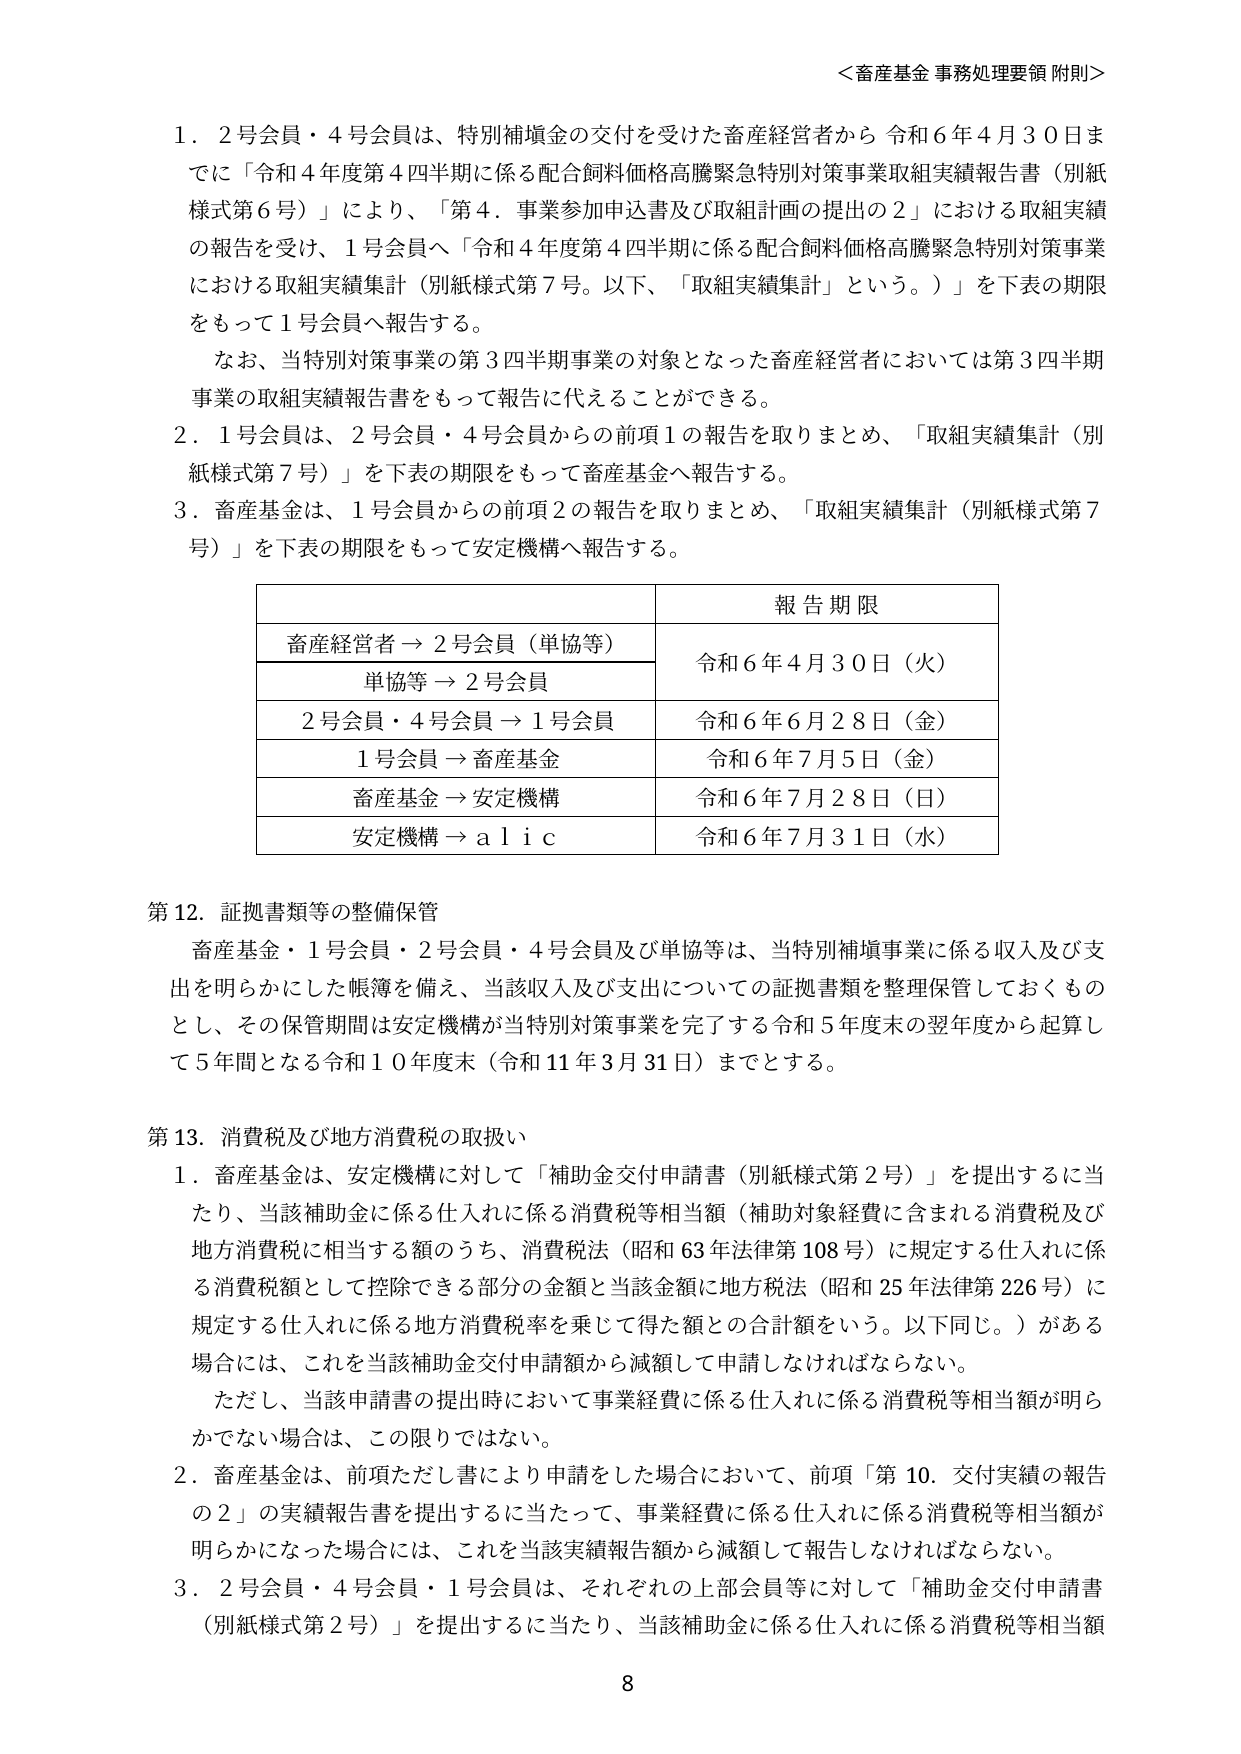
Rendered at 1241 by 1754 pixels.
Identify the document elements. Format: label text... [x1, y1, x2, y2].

table_cell ２号会員・４号会員 → １号会員 [257, 701, 655, 738]
table_cell 令和６年７月３１日（水） [656, 817, 998, 854]
table_cell 単協等 → ２号会員 [257, 663, 655, 700]
table_cell 畜産経営者 → ２号会員（単協等） [257, 624, 655, 661]
table_cell 令和６年７月２８日（日） [656, 778, 998, 816]
text ３．畜産基金は、１号会員からの前項２の報告を取りまとめ、「取組実績集計（別紙様式第７号）」を下表の期限をもって安定機構へ報告する。 [169, 491, 1107, 566]
table_cell 令和６年４月３０日（火） [656, 624, 998, 700]
table_header 報 告 期 限 [656, 585, 998, 623]
table_cell １号会員 → 畜産基金 [257, 740, 655, 777]
text なお、当特別対策事業の第３四半期事業の対象となった畜産経営者においては第３四半期事業の取組実績報告書をもって報告に代えることができる。 [191, 341, 1107, 416]
table_header [257, 585, 655, 623]
text １．２号会員・４号会員は、特別補塡金の交付を受けた畜産経営者から 令和６年４月３０日までに「令和４年度第４四半期に係る配合飼料価格高騰緊急特別対策事業取組実績報告書（別紙様式第６号）」により、「第４．事業参加申込書及び取組計画の提出の２」における取組実績の報告を受け、１号会員へ「令和４年度第４四半期に係る配合飼料価格高騰緊急特別対策事業における取組実績集計（別紙様式第７号。以下、「取組実績集計」という。）」を下表の期限をもって１号会員へ報告する。 [169, 116, 1107, 341]
table_cell 畜産基金 → 安定機構 [257, 778, 655, 816]
text ２．１号会員は、２号会員・４号会員からの前項１の報告を取りまとめ、「取組実績集計（別紙様式第７号）」を下表の期限をもって畜産基金へ報告する。 [169, 416, 1107, 491]
text 畜産基金・１号会員・２号会員・４号会員及び単協等は、当特別補塡事業に係る収入及び支出を明らかにした帳簿を備え、当該収入及び支出についての証拠書類を整理保管しておくものとし、その保管期間は安定機構が当特別対策事業を完了する令和５年度末の翌年度から起算して５年間となる令和１０年度末（令和11年3月31日）までとする。 [169, 930, 1107, 1080]
table_cell 安定機構 → ａｌｉｃ [257, 817, 655, 854]
text ２．畜産基金は、前項ただし書により申請をした場合において、前項「第10．交付実績の報告の２」の実績報告書を提出するに当たって、事業経費に係る仕入れに係る消費税等相当額が明らかになった場合には、これを当該実績報告額から減額して報告しなければならない。 [169, 1455, 1107, 1568]
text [169, 1568, 1107, 1643]
text 第13．消費税及び地方消費税の取扱い [148, 1118, 1107, 1155]
table_cell 令和６年６月２８日（金） [656, 701, 998, 738]
text １．畜産基金は、安定機構に対して「補助金交付申請書（別紙様式第２号）」を提出するに当たり、当該補助金に係る仕入れに係る消費税等相当額（補助対象経費に含まれる消費税及び地方消費税に相当する額のうち、消費税法（昭和63年法律第108号）に規定する仕入れに係る消費税額として控除できる部分の金額と当該金額に地方税法（昭和25年法律第226号）に規定する仕入れに係る地方消費税率を乗じて得た額との合計額をいう。以下同じ。）がある場合には、これを当該補助金交付申請額から減額して申請しなければならない。 [169, 1155, 1107, 1380]
text ただし、当該申請書の提出時において事業経費に係る仕入れに係る消費税等相当額が明らかでない場合は、この限りではない。 [191, 1380, 1107, 1455]
text 第12．証拠書類等の整備保管 [148, 893, 1107, 930]
table_cell 令和６年７月５日（金） [656, 740, 998, 777]
